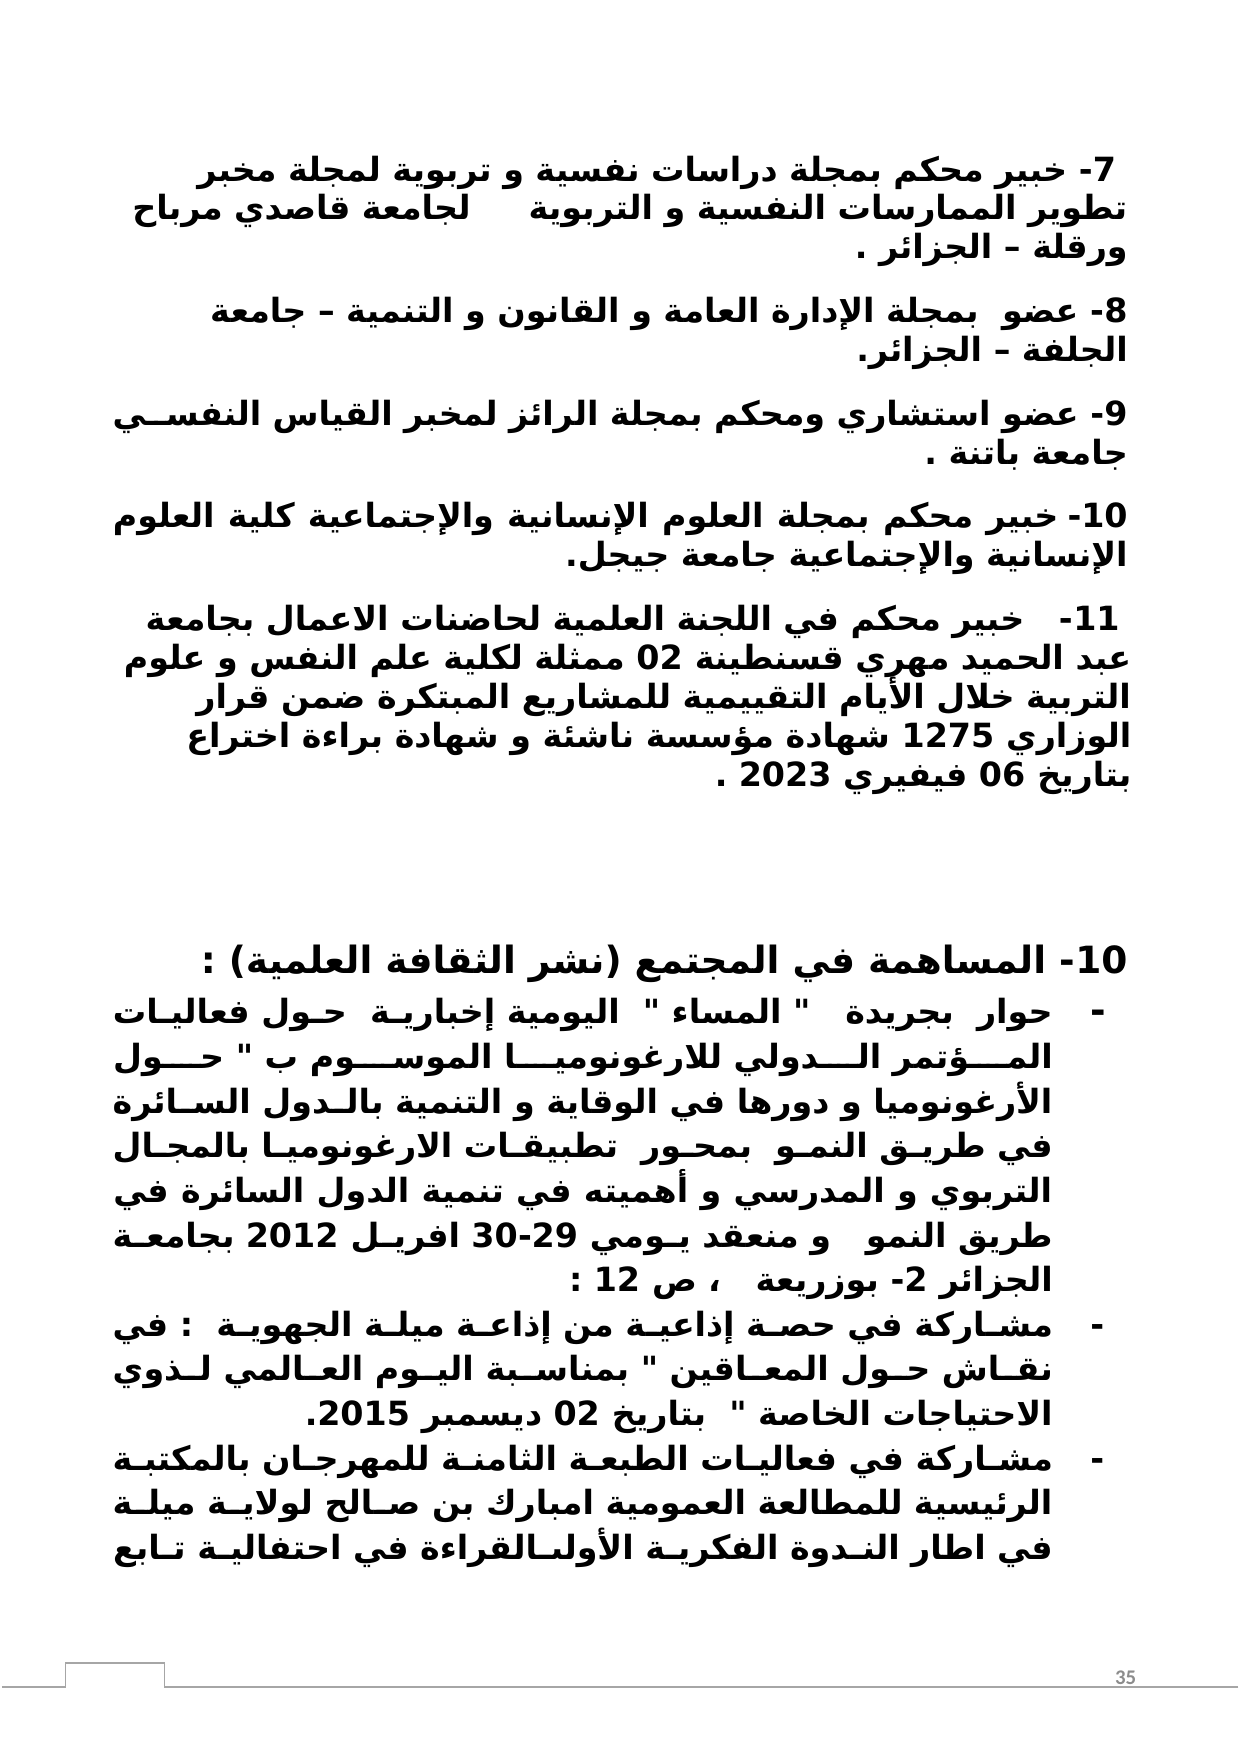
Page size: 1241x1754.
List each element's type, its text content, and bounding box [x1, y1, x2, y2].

list حوار بجريدة " المساء " اليومية إخبارية حول فعاليات المؤتمر الدولي للارغونوميا الموسوم ب " حول الأرغونوميا و دورها في الوقاية و التنمية بالدول السائرة في طريق النمو بمحور تطبيقات الارغونوميا بالمجال التربوي و المدرسي و أهميته في تنمية الدول السائرة في طريق النمو و منعقد يومي 29-30 افريل 2012 بجامعة الجزائر 2- بوزريعة ، ص 12 : [112, 988, 1090, 1299]
text 10- خبير محكم بمجلة العلوم الإنسانية والإجتماعية كلية العلوم الإنسانية والإجتماعية جامعة جيجل. [112, 497, 1128, 575]
text 8- عضو بمجلة الإدارة العامة و القانون و التنمية – جامعة الجلفة – الجزائر. [112, 292, 1128, 369]
list مشاركة في حصة إذاعية من إذاعة ميلة الجهوية : في نقاش حول المعاقين " بمناسبة اليوم العالمي لذوي الاحتياجات الخاصة " بتاريخ 02 ديسمبر 2015. [112, 1305, 1090, 1433]
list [112, 1439, 1090, 1567]
text 10- المساهمة في المجتمع (نشر الثقافة العلمية) : [112, 938, 1128, 982]
text 9- عضو استشاري ومحكم بمجلة الرائز لمخبر القياس النفسي جامعة باتنة . [112, 394, 1128, 472]
text 7- خبير محكم بمجلة دراسات نفسية و تربوية لمجلة مخبر تطوير الممارسات النفسية و التربوية لجامعة قاصدي مرباح ورقلة – الجزائر . [112, 150, 1128, 267]
list 11- خبير محكم في اللجنة العلمية لحاضنات الاعمال بجامعة عبد الحميد مهري قسنطينة 02 ممثلة لكلية علم النفس و علوم التربية خلال الأيام التقييمية للمشاريع المبتكرة ضمن قرار الوزاري 1275 شهادة مؤسسة ناشئة و شهادة براءة اختراع بتاريخ 06 فيفيري 2023 . [112, 600, 1131, 794]
